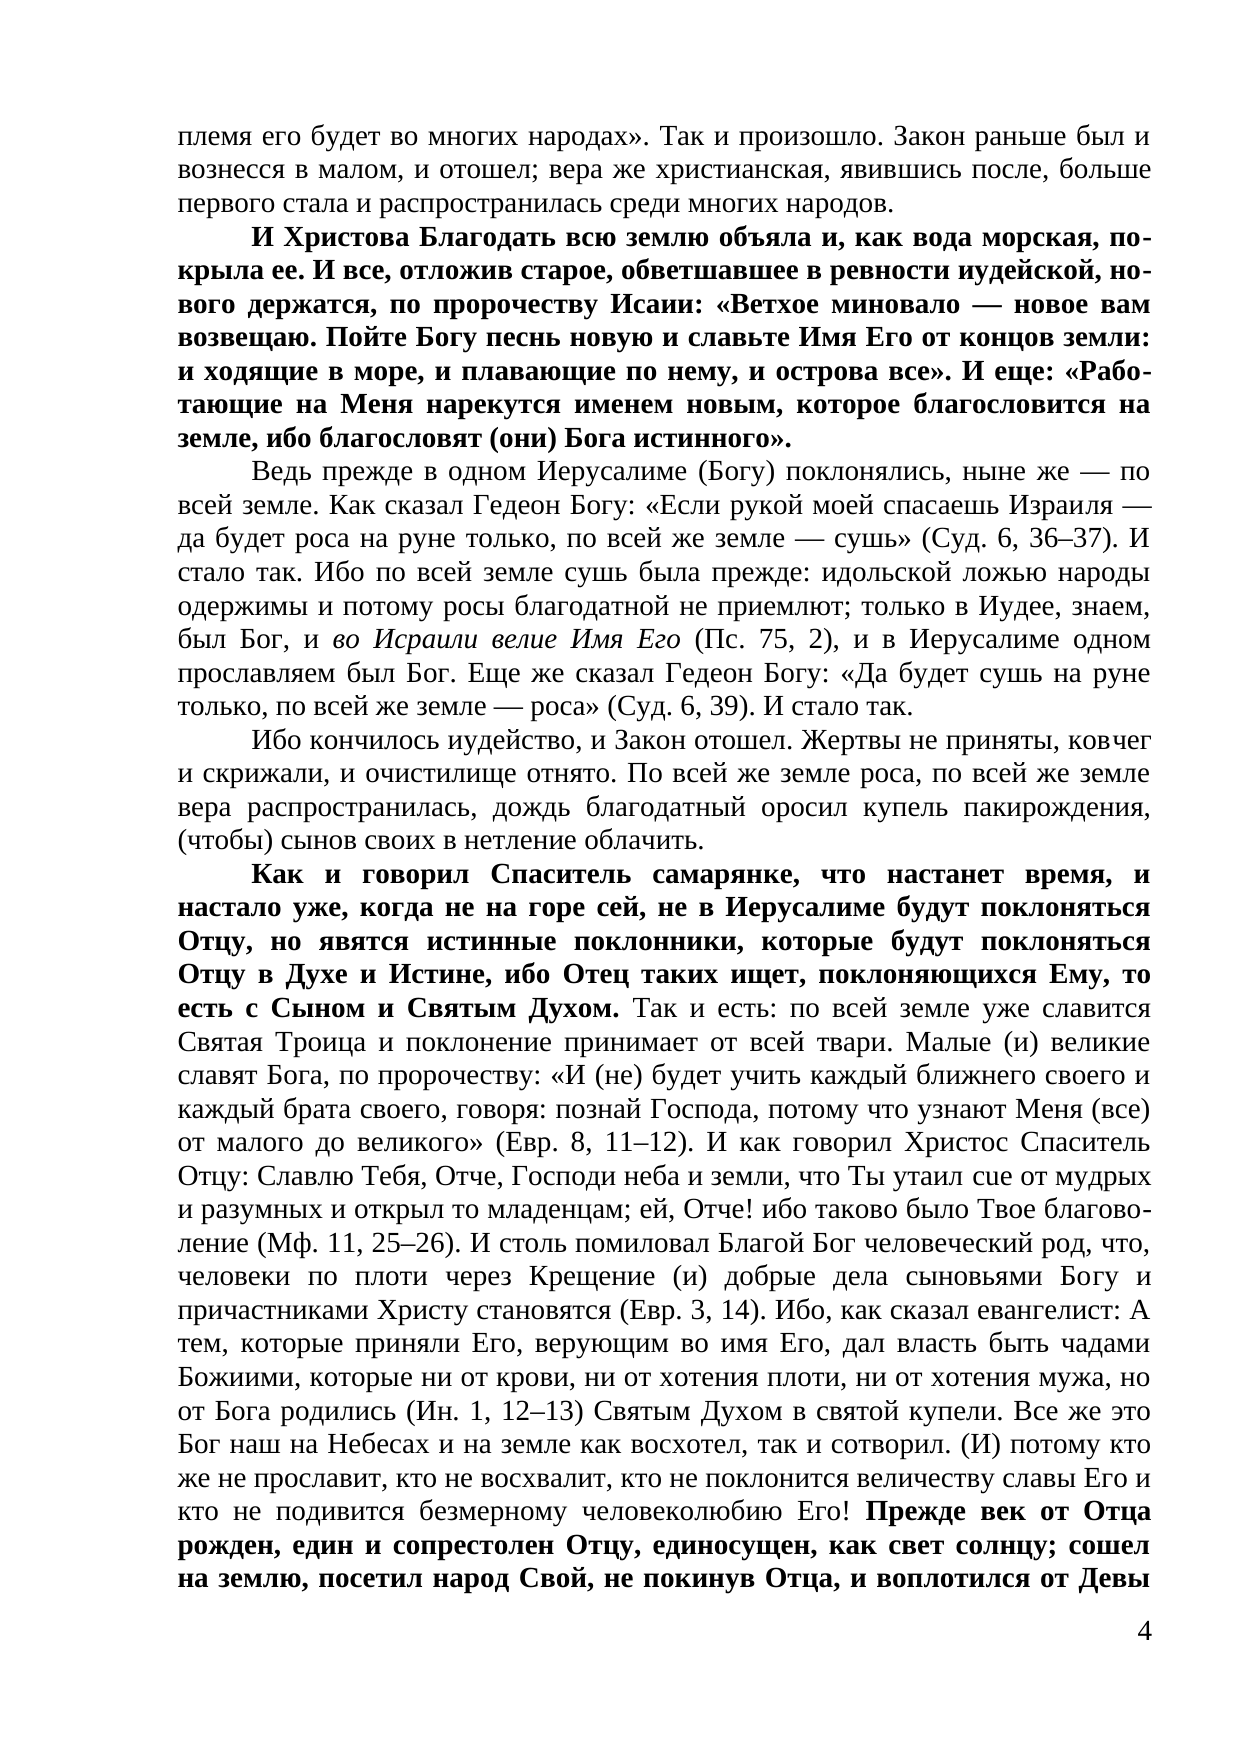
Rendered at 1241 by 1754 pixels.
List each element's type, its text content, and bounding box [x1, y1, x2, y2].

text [177, 118, 1152, 219]
text Ибо кончилось иудейство, и Закон отошел. Жертвы не приняты, ковчег и скрижали, и очистилище отнято. По всей же земле роса, по всей же земле вера распространилась, дождь благодатный оросил купель пакирождения, (чтобы) сынов своих в нетление облачить. [177, 722, 1152, 856]
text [177, 856, 1152, 1594]
text И Христова Благодать всю землю объяла и, как вода морская, покрыла ее. И все, отложив старое, обветшавшее в ревности иудейской, нового держатся, по пророчеству Исаии: «Ветхое миновало — новое вам возвещаю. Пойте Богу песнь новую и славьте Имя Его от концов земли: и ходящие в море, и плавающие по нему, и острова все». И еще: «Работающие на Меня нарекутся именем новым, которое благословится на земле, ибо благословят (они) Бога истинного». [177, 219, 1152, 453]
text Ведь прежде в одном Иерусалиме (Богу) поклонялись, ныне же — по всей земле. Как сказал Гедеон Богу: «Если рукой моей спасаешь Израиля — да будет роса на руне только, по всей же земле — сушь» (Суд. 6, 36–37). И стало так. Ибо по всей земле сушь была прежде: идольской ложью народы одержимы и потому росы благодатной не приемлют; только в Иудее, знаем, был Бог, и во Исраили велие Имя Его (Пс. 75, 2), и в Иерусалиме одном прославляем был Бог. Еще же сказал Гедеон Богу: «Да будет сушь на руне только, по всей же земле — роса» (Суд. 6, 39). И стало так. [177, 453, 1152, 722]
